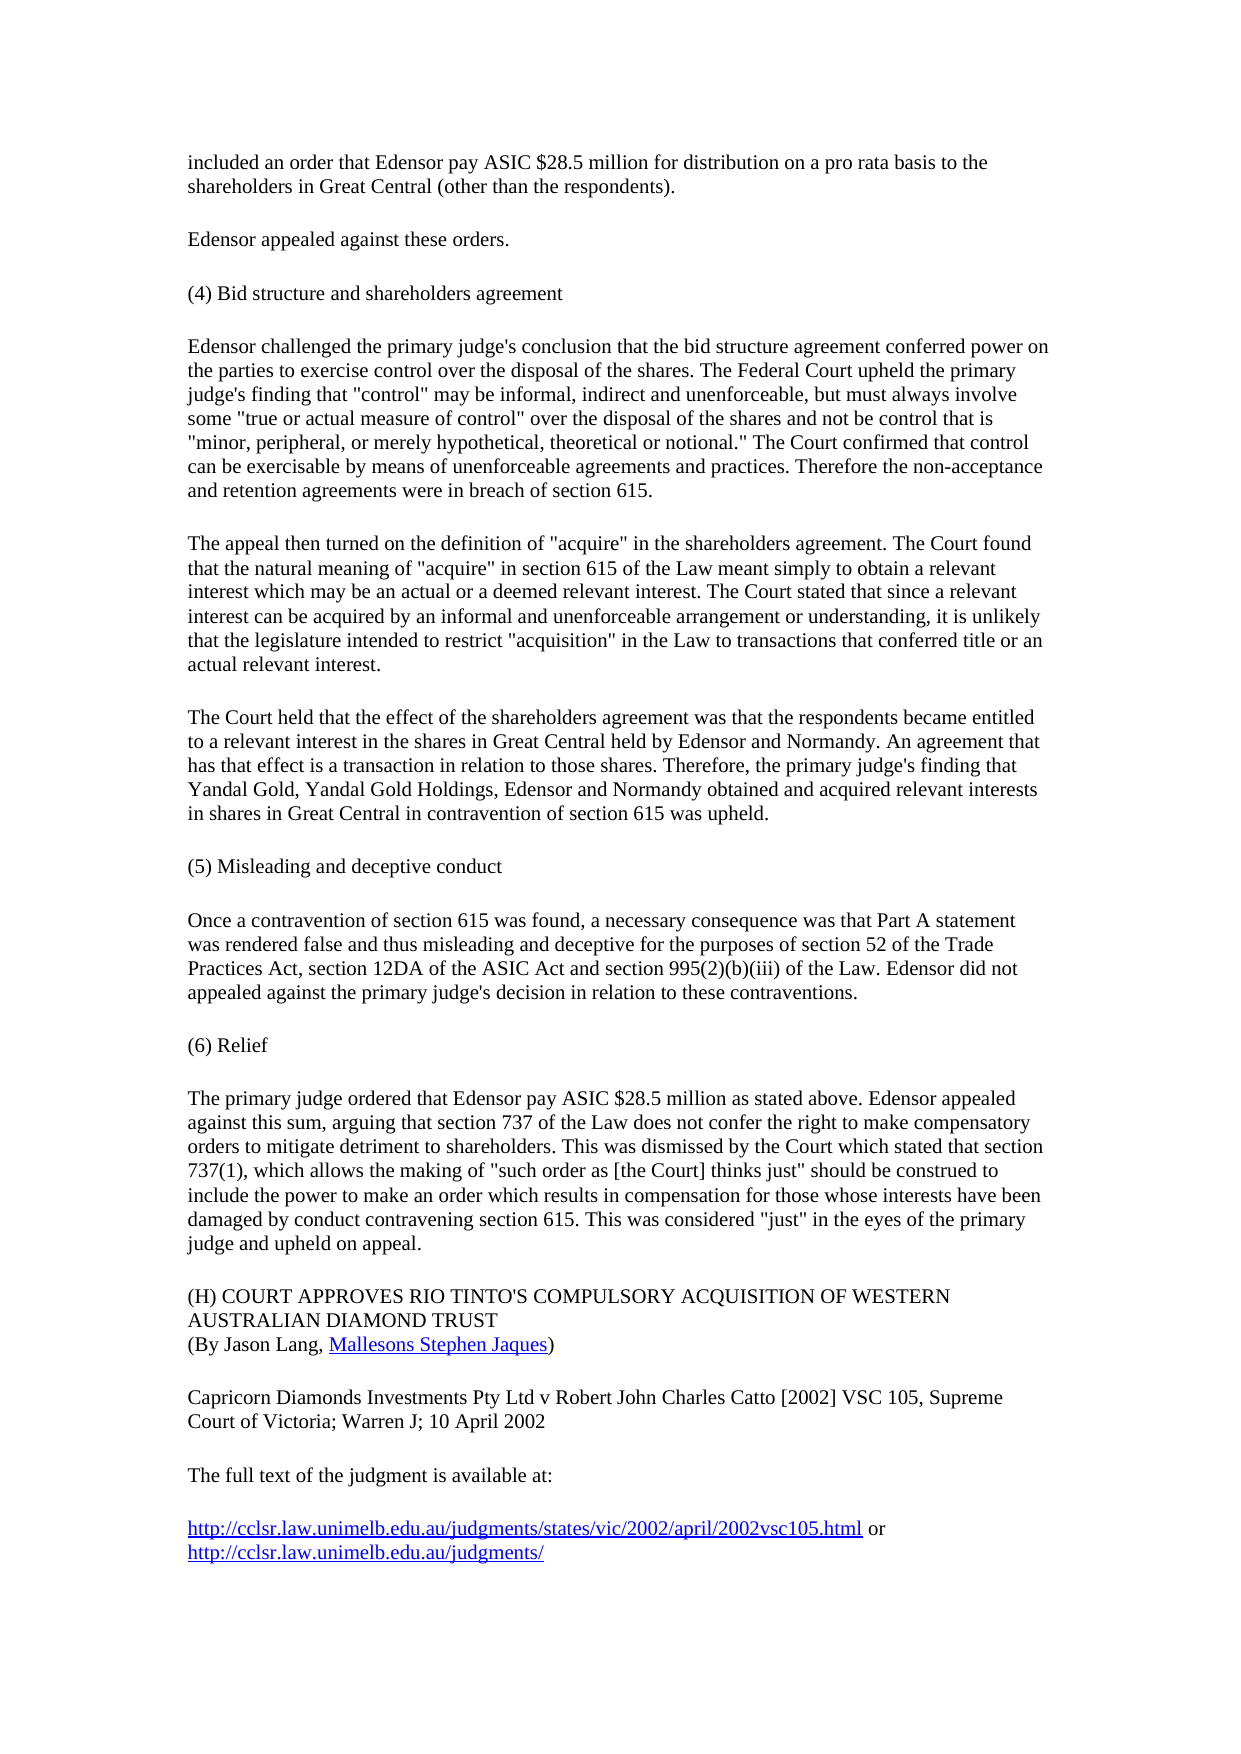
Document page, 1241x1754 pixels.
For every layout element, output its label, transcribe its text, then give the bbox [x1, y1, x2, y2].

text The full text of the judgment is available at: [187, 1462, 1053, 1487]
text (5) Misleading and deceptive conduct [187, 854, 1053, 878]
text The Court held that the effect of the shareholders agreement was that the respondents became entitled to a relevant interest in the shares in Great Central held by Edensor and Normandy. An agreement that has that effect is a transaction in relation to those shares. Therefore, the primary judge's finding that Yandal Gold, Yandal Gold Holdings, Edensor and Normandy obtained and acquired relevant interests in shares in Great Central in contravention of section 615 was upheld. [187, 705, 1053, 825]
text Edensor appealed against these orders. [187, 227, 1053, 251]
text (H) COURT APPROVES RIO TINTO'S COMPULSORY ACQUISITION OF WESTERN AUSTRALIAN DIAMOND TRUST (By Jason Lang, Mallesons Stephen Jaques) [187, 1284, 1053, 1356]
text (6) Relief [187, 1033, 1053, 1057]
text The appeal then turned on the definition of "acquire" in the shareholders agreement. The Court found that the natural meaning of "acquire" in section 615 of the Law meant simply to obtain a relevant interest which may be an actual or a deemed relevant interest. The Court stated that since a relevant interest can be acquired by an informal and unenforceable arrangement or understanding, it is unlikely that the legislature intended to restrict "acquisition" in the Law to transactions that conferred title or an actual relevant interest. [187, 531, 1053, 676]
text http://cclsr.law.unimelb.edu.au/judgments/states/vic/2002/april/2002vsc105.html or http://cclsr.law.unimelb.edu.au/judgments/ [187, 1516, 1053, 1564]
text The primary judge ordered that Edensor pay ASIC $28.5 million as stated above. Edensor appealed against this sum, arguing that section 737 of the Law does not confer the right to make compensatory orders to mitigate detriment to shareholders. This was dismissed by the Court which stated that section 737(1), which allows the making of "such order as [the Court] thinks just" should be construed to include the power to make an order which results in compensation for those whose interests have been damaged by conduct contravening section 615. This was considered "just" in the eyes of the primary judge and upheld on appeal. [187, 1086, 1053, 1255]
text Capricorn Diamonds Investments Pty Ltd v Robert John Charles Catto [2002] VSC 105, Supreme Court of Victoria; Warren J; 10 April 2002 [187, 1385, 1053, 1433]
text (4) Bid structure and shareholders agreement [187, 281, 1053, 304]
text Once a contravention of section 615 was found, a necessary consequence was that Part A statement was rendered false and thus misleading and deceptive for the purposes of section 52 of the Trade Practices Act, section 12DA of the ASIC Act and section 995(2)(b)(iii) of the Law. Edensor did not appealed against the primary judge's decision in relation to these contraventions. [187, 908, 1053, 1004]
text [187, 150, 1053, 198]
text Edensor challenged the primary judge's conclusion that the bid structure agreement conferred power on the parties to exercise control over the disposal of the shares. The Federal Court upheld the primary judge's finding that "control" may be informal, indirect and unenforceable, but must always involve some "true or actual measure of control" over the disposal of the shares and not be control that is "minor, peripheral, or merely hypothetical, theoretical or notional." The Court confirmed that control can be exercisable by means of unenforceable agreements and practices. Therefore the non-acceptance and retention agreements were in breach of section 615. [187, 334, 1053, 502]
